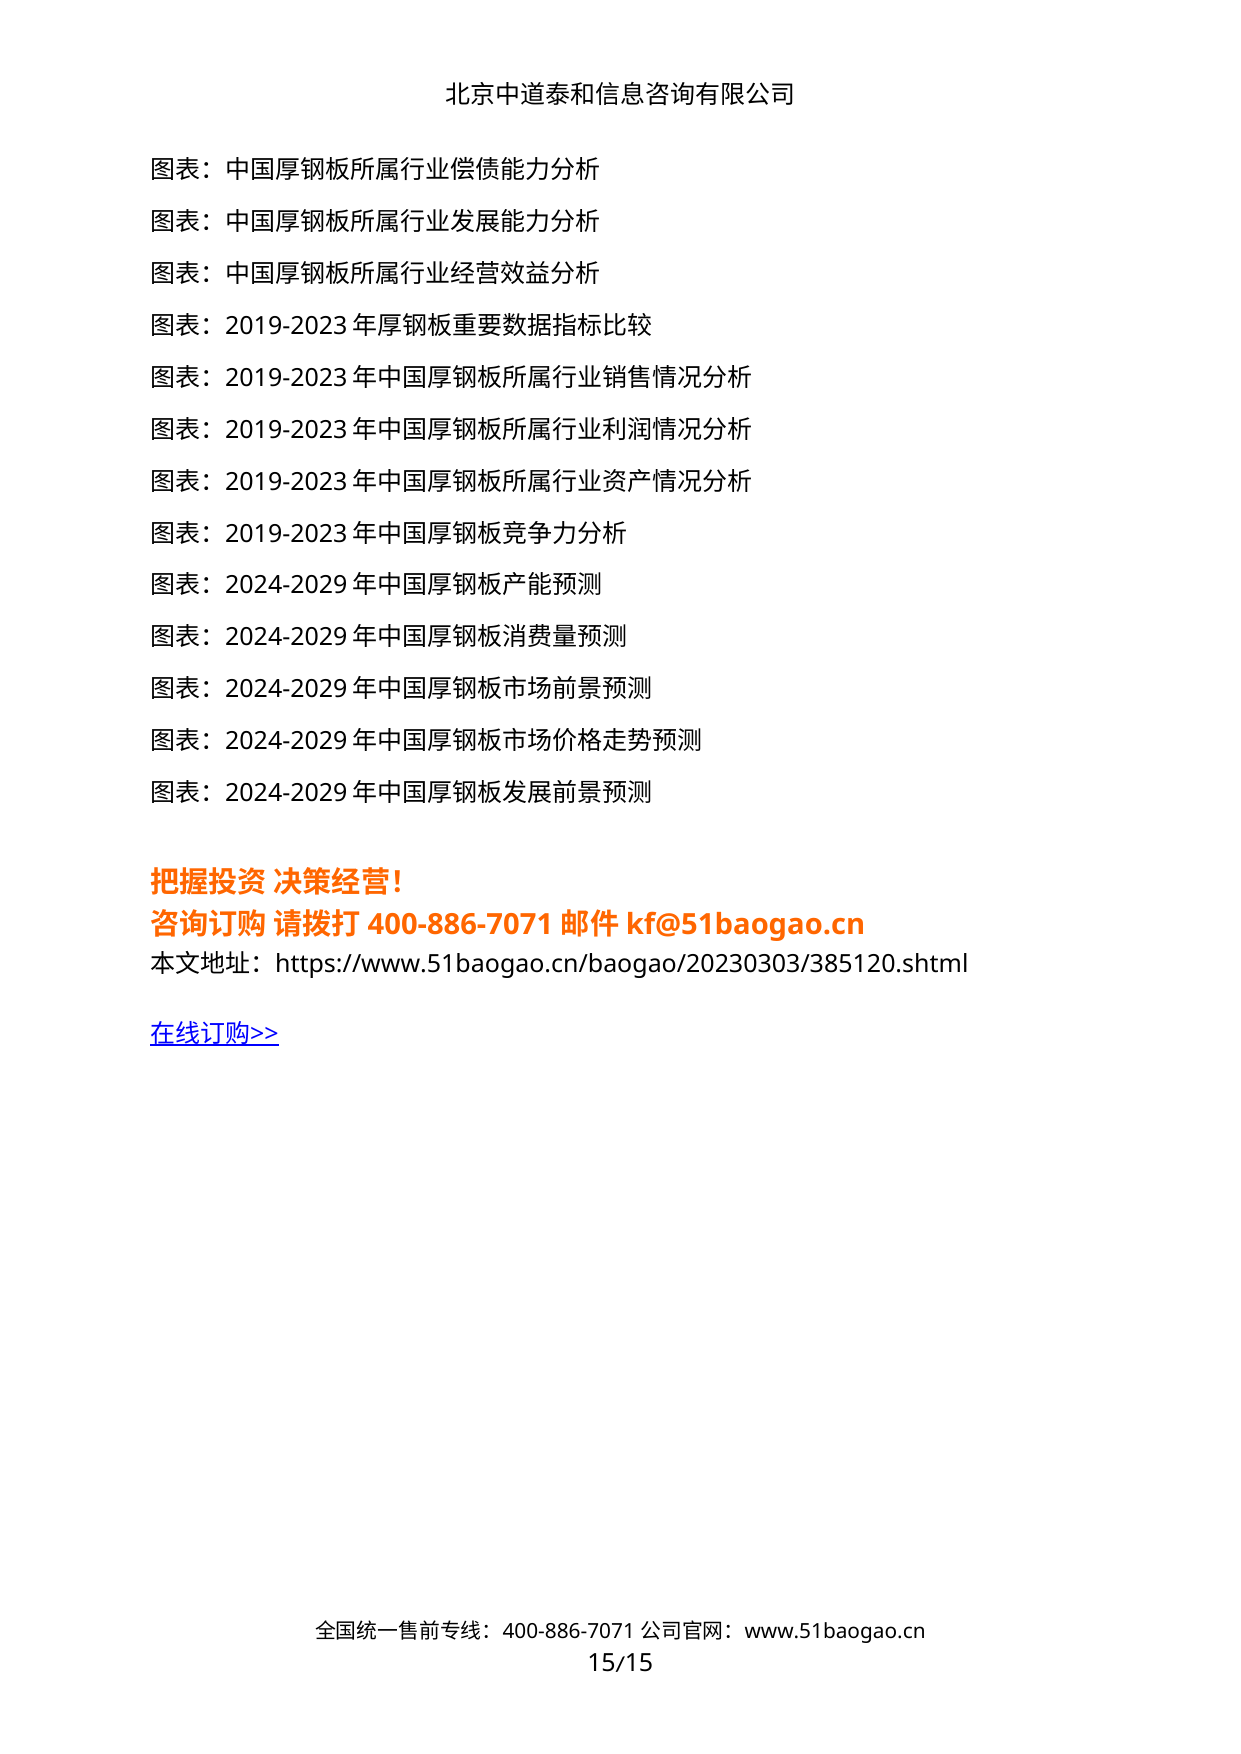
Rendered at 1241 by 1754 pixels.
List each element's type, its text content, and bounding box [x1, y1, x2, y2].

text 图表：中国厚钢板所属行业经营效益分析 [150, 254, 1090, 290]
text 图表：2024-2029年中国厚钢板消费量预测 [150, 617, 1090, 653]
text 图表：中国厚钢板所属行业偿债能力分析 [150, 150, 1090, 186]
text 图表：2024-2029年中国厚钢板产能预测 [150, 565, 1090, 601]
text 图表：2019-2023年中国厚钢板所属行业销售情况分析 [150, 357, 1090, 394]
text 图表：2024-2029年中国厚钢板发展前景预测 [150, 772, 1090, 809]
text 把握投资 决策经营！咨询订购 请拨打 400-886-7071 邮件 kf@51baogao.cn本文地址：https://www.51baogao.cn/baogao/20230303/385120.shtml [150, 824, 1090, 979]
text 图表：2019-2023年中国厚钢板竞争力分析 [150, 513, 1090, 549]
text 图表：2019-2023年厚钢板重要数据指标比较 [150, 306, 1090, 342]
text 图表：2019-2023年中国厚钢板所属行业利润情况分析 [150, 409, 1090, 446]
text 图表：2019-2023年中国厚钢板所属行业资产情况分析 [150, 461, 1090, 497]
text 图表：2024-2029年中国厚钢板市场前景预测 [150, 669, 1090, 705]
text 图表：2024-2029年中国厚钢板市场价格走势预测 [150, 721, 1090, 757]
text 图表：中国厚钢板所属行业发展能力分析 [150, 202, 1090, 238]
text 在线订购>> [150, 979, 1090, 1050]
